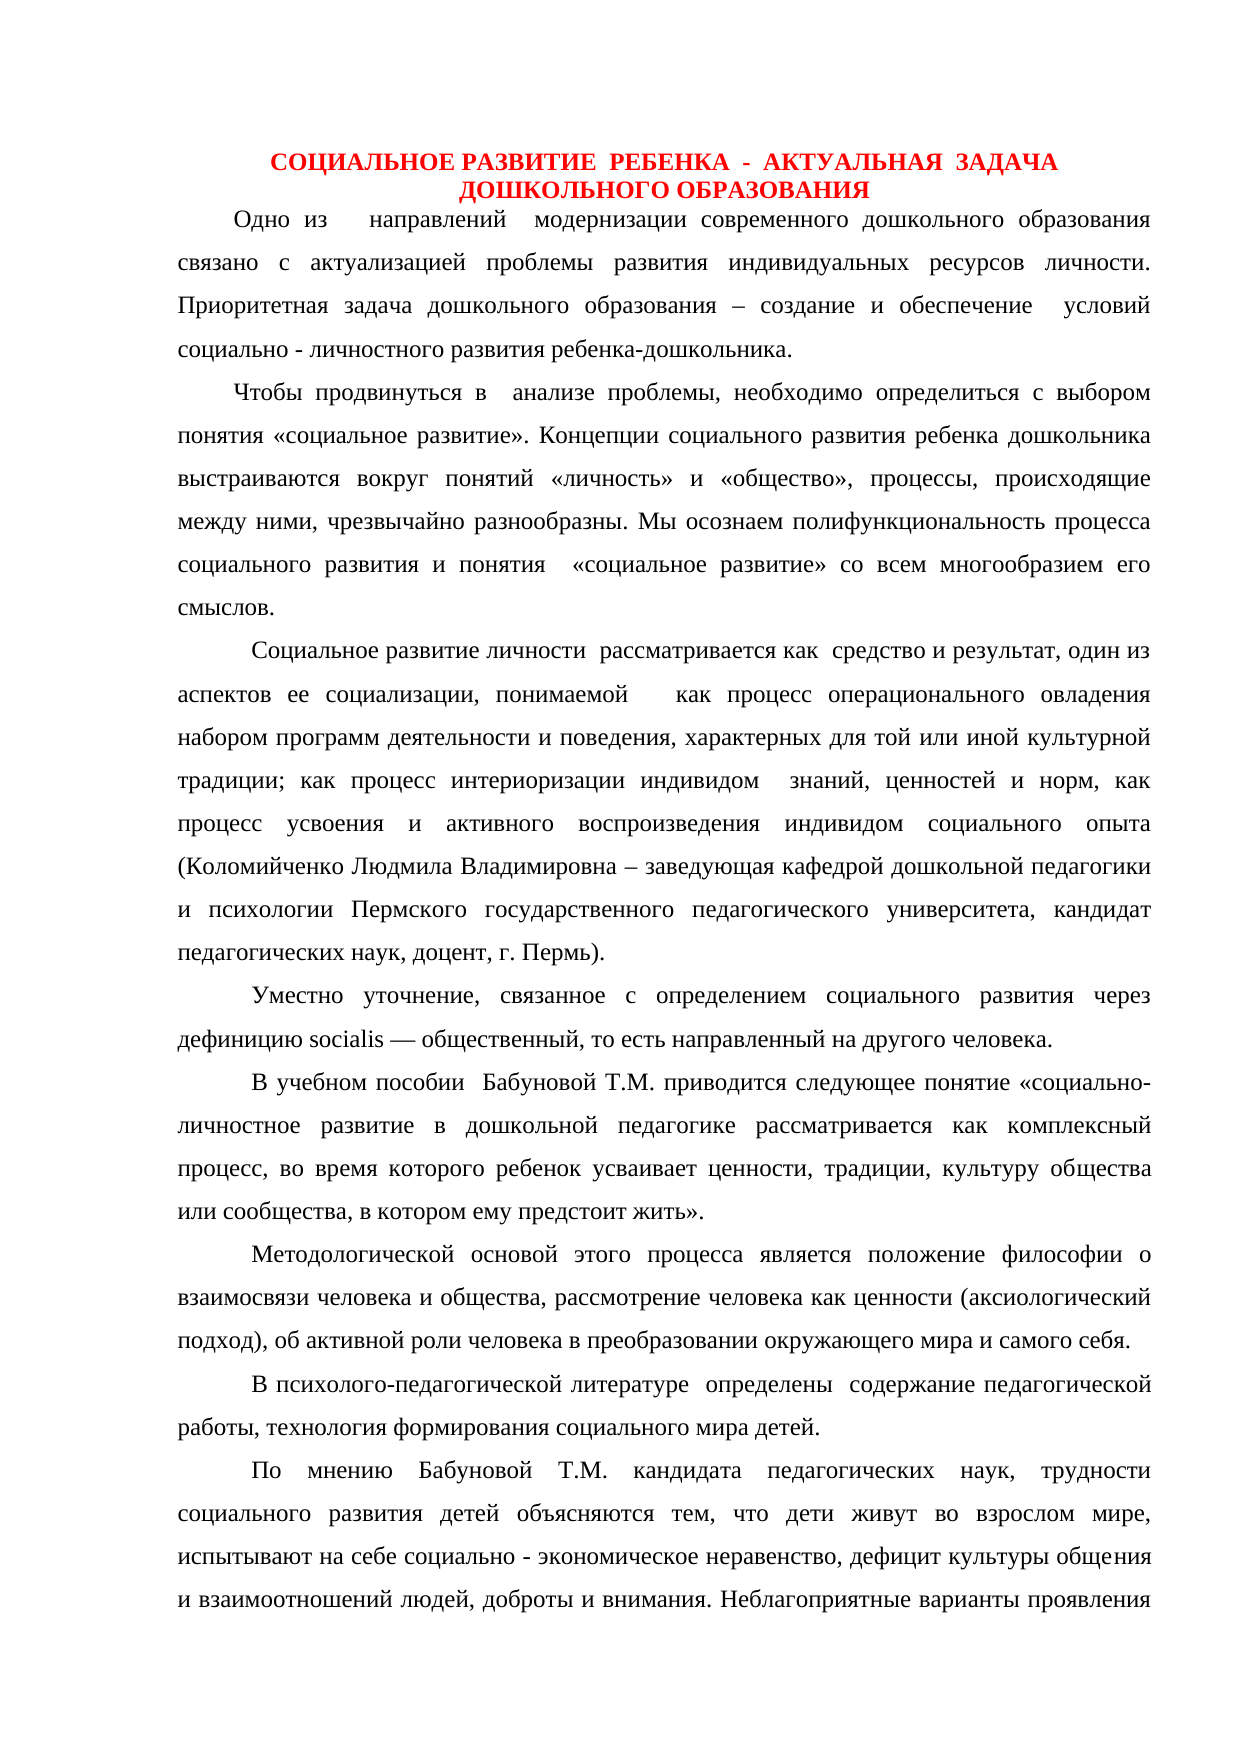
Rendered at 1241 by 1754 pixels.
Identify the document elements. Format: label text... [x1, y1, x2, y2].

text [177, 1455, 1152, 1613]
text Социальное развитие ребенка - актуальная задача дошкольного образования [177, 147, 1152, 204]
text Чтобы продвинуться в анализе проблемы, необходимо определиться с выбором понятия «социальное развитие». Концепции социального развития ребенка дошкольника выстраиваются вокруг понятий «личность» и «общество», процессы, происходящие между ними, чрезвычайно разнообразны. Мы осознаем полифункциональность процесса социального развития и понятия «социальное развитие» со всем многообразием его смыслов. [177, 377, 1152, 621]
text Уместно уточнение, связанное с определением социального развития через дефиницию socialis — общественный, то есть направленный на другого человека. [177, 981, 1152, 1052]
text Социальное развитие личности рассматривается как средство и результат, один из аспектов ее социализации, понимаемой как процесс операционального овладения набором программ деятельности и поведения, характерных для той или иной культурной традиции; как процесс интериоризации индивидом знаний, ценностей и норм, как процесс усвоения и активного воспроизведения индивидом социального опыта (Коломийченко Людмила Владимировна – заведующая кафедрой дошкольной педагогики и психологии Пермского государственного педагогического университета, кандидат педагогических наук, доцент, г. Пермь). [177, 636, 1152, 966]
text Одно из направлений модернизации современного дошкольного образования связано с актуализацией проблемы развития индивидуальных ресурсов личности. Приоритетная задача дошкольного образования – создание и обеспечение условий социально - личностного развития ребенка-дошкольника. [177, 204, 1152, 362]
text В учебном пособии Бабуновой Т.М. приводится следующее понятие «социально-личностное развитие в дошкольной педагогике рассматривается как комплексный процесс, во время которого ребенок усваивает ценности, традиции, культуру общества или сообщества, в котором ему предстоит жить». [177, 1067, 1152, 1225]
text В психолого-педагогической литературе определены содержание педагогической работы, технология формирования социального мира детей. [177, 1369, 1152, 1441]
text Методологической основой этого процесса является положение философии о взаимосвязи человека и общества, рассмотрение человека как ценности (аксиологический подход), об активной роли человека в преобразовании окружающего мира и самого себя. [177, 1239, 1152, 1354]
